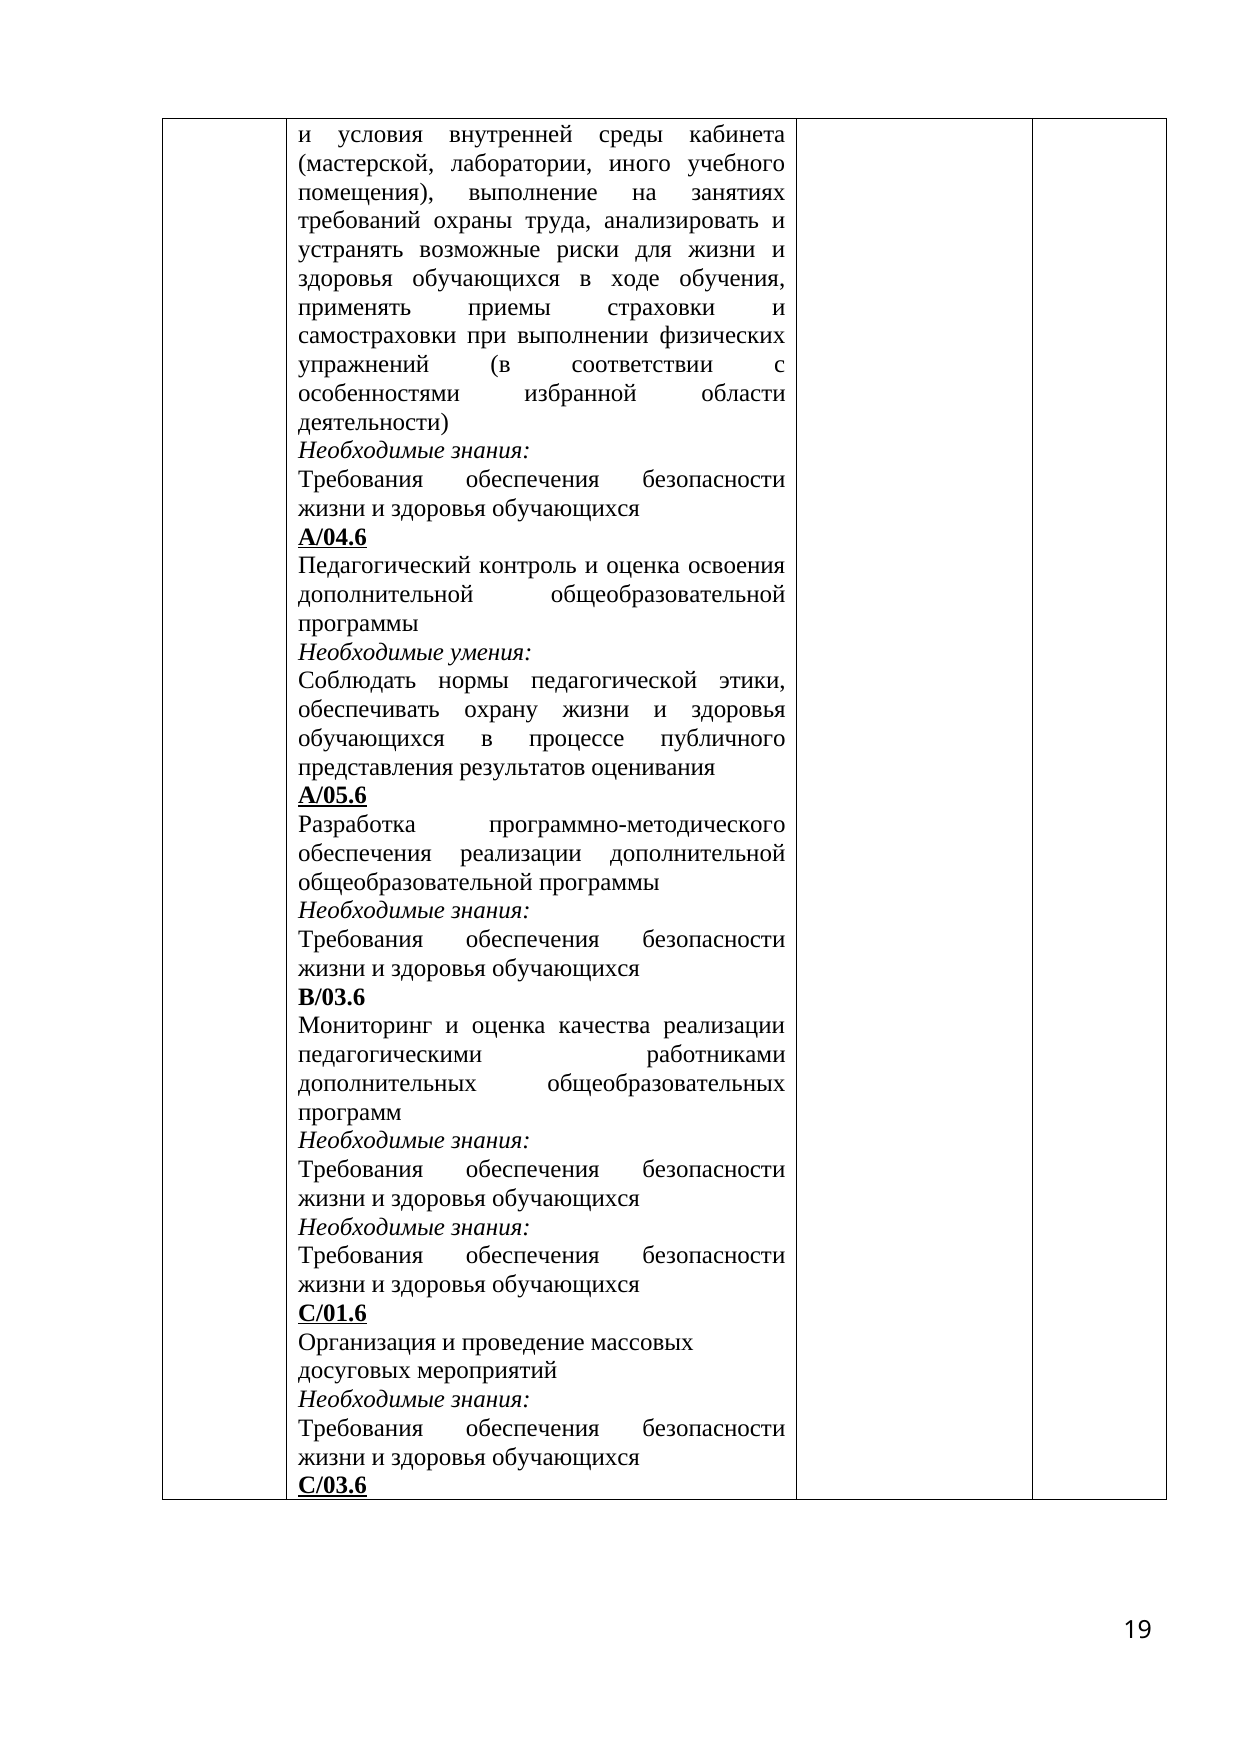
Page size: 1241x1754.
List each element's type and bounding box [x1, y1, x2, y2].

table_cell [163, 119, 286, 1499]
table_cell [287, 119, 796, 1499]
